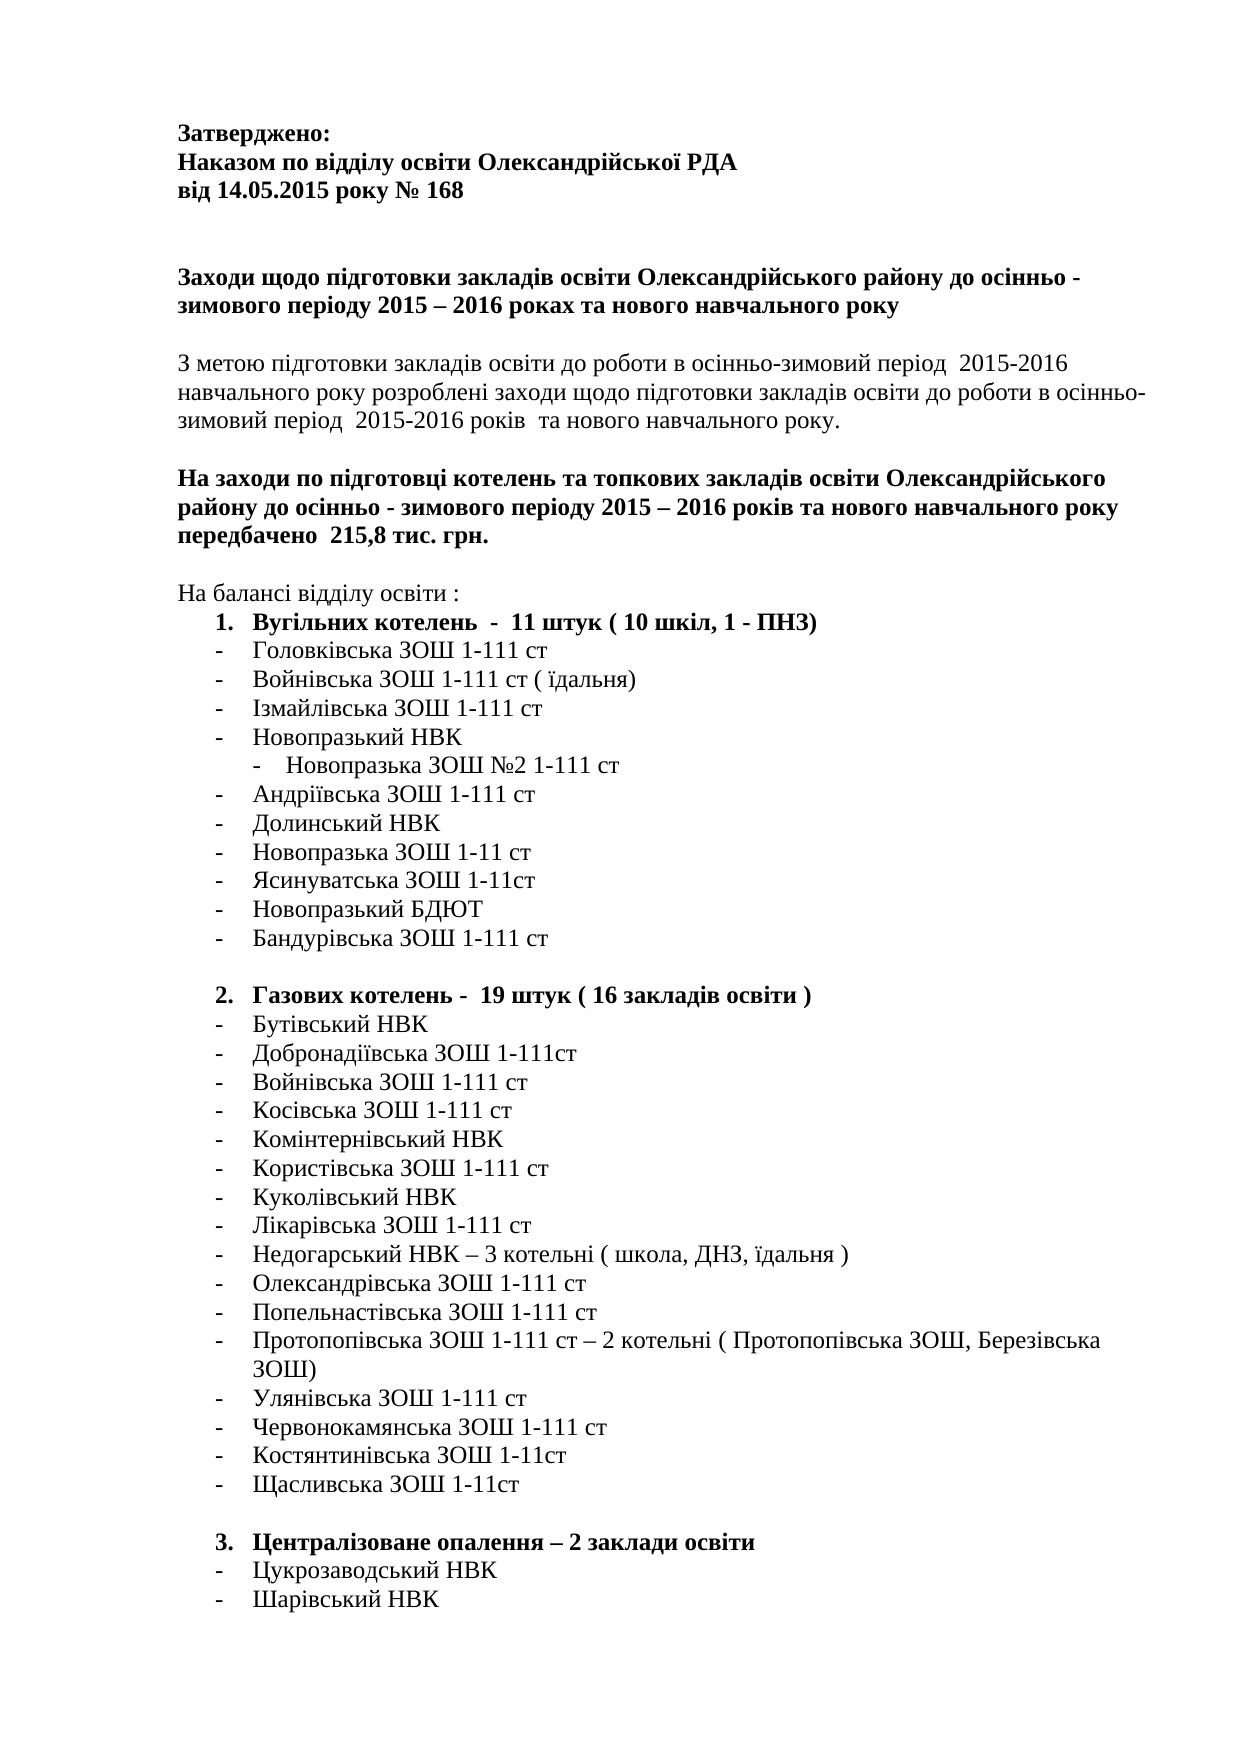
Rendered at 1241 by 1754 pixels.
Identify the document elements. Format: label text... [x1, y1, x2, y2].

list Лікарівська ЗОШ 1-111 ст [215, 1211, 1152, 1239]
text Заходи щодо підготовки закладів освіти Олександрійського району до осінньо - зимового періоду 2015 – 2016 роках та нового навчального року [177, 262, 1152, 319]
text Затверджено: [177, 118, 1152, 147]
list Добронадіївська ЗОШ 1-111ст [215, 1038, 1152, 1067]
list Шарівський НВК [215, 1584, 1152, 1613]
list Вугільних котелень - 11 штук ( 10 шкіл, 1 - ПНЗ) [215, 607, 1152, 636]
list Войнівська ЗОШ 1-111 ст [215, 1067, 1152, 1096]
list Бандурівська ЗОШ 1-111 ст [215, 923, 1152, 952]
list Червонокамянська ЗОШ 1-111 ст [215, 1412, 1152, 1441]
list Новопразький БДЮТ [215, 894, 1152, 923]
list Косівська ЗОШ 1-111 ст [215, 1096, 1152, 1124]
text З метою підготовки закладів освіти до роботи в осінньо-зимовий період 2015-2016 навчального року розроблені заходи щодо підготовки закладів освіти до роботи в осінньо-зимовий період 2015-2016 років та нового навчального року. [177, 348, 1152, 434]
list Газових котелень - 19 штук ( 16 закладів освіти ) [215, 981, 1152, 1009]
list Куколівський НВК [215, 1182, 1152, 1211]
list Комінтернівський НВК [215, 1124, 1152, 1153]
list Централізоване опалення – 2 заклади освіти [215, 1527, 1152, 1556]
text від 14.05.2015 року № 168 [177, 176, 1152, 204]
list Головківська ЗОШ 1-111 ст [215, 636, 1152, 664]
list Андріївська ЗОШ 1-111 ст [215, 779, 1152, 808]
list Олександрівська ЗОШ 1-111 ст [215, 1268, 1152, 1297]
list Щасливська ЗОШ 1-11ст [215, 1469, 1152, 1498]
list Протопопівська ЗОШ 1-111 ст – 2 котельні ( Протопопівська ЗОШ, Березівська ЗОШ) [215, 1326, 1152, 1383]
list Костянтинівська ЗОШ 1-11ст [215, 1441, 1152, 1469]
list Бутівський НВК [215, 1009, 1152, 1038]
text Наказом по відділу освіти Олександрійської РДА [177, 147, 1152, 176]
list Ізмайлівська ЗОШ 1-111 ст [215, 693, 1152, 722]
list Новопразька ЗОШ 1-11 ст [215, 837, 1152, 866]
list Попельнастівська ЗОШ 1-111 ст [215, 1297, 1152, 1326]
list Недогарський НВК – 3 котельні ( школа, ДНЗ, їдальня ) [215, 1239, 1152, 1268]
list Ясинуватська ЗОШ 1-11ст [215, 866, 1152, 894]
list Войнівська ЗОШ 1-111 ст ( їдальня) [215, 664, 1152, 693]
text На заходи по підготовці котелень та топкових закладів освіти Олександрійського району до осінньо - зимового періоду 2015 – 2016 років та нового навчального року передбачено 215,8 тис. грн. [177, 463, 1152, 549]
list Користівська ЗОШ 1-111 ст [215, 1153, 1152, 1182]
text На балансі відділу освіти : [177, 578, 1152, 607]
list Новопразький НВК - Новопразька ЗОШ №2 1-111 ст [215, 722, 1152, 779]
list Долинський НВК [215, 808, 1152, 837]
list Улянівська ЗОШ 1-111 ст [215, 1383, 1152, 1412]
list Цукрозаводський НВК [215, 1556, 1152, 1584]
